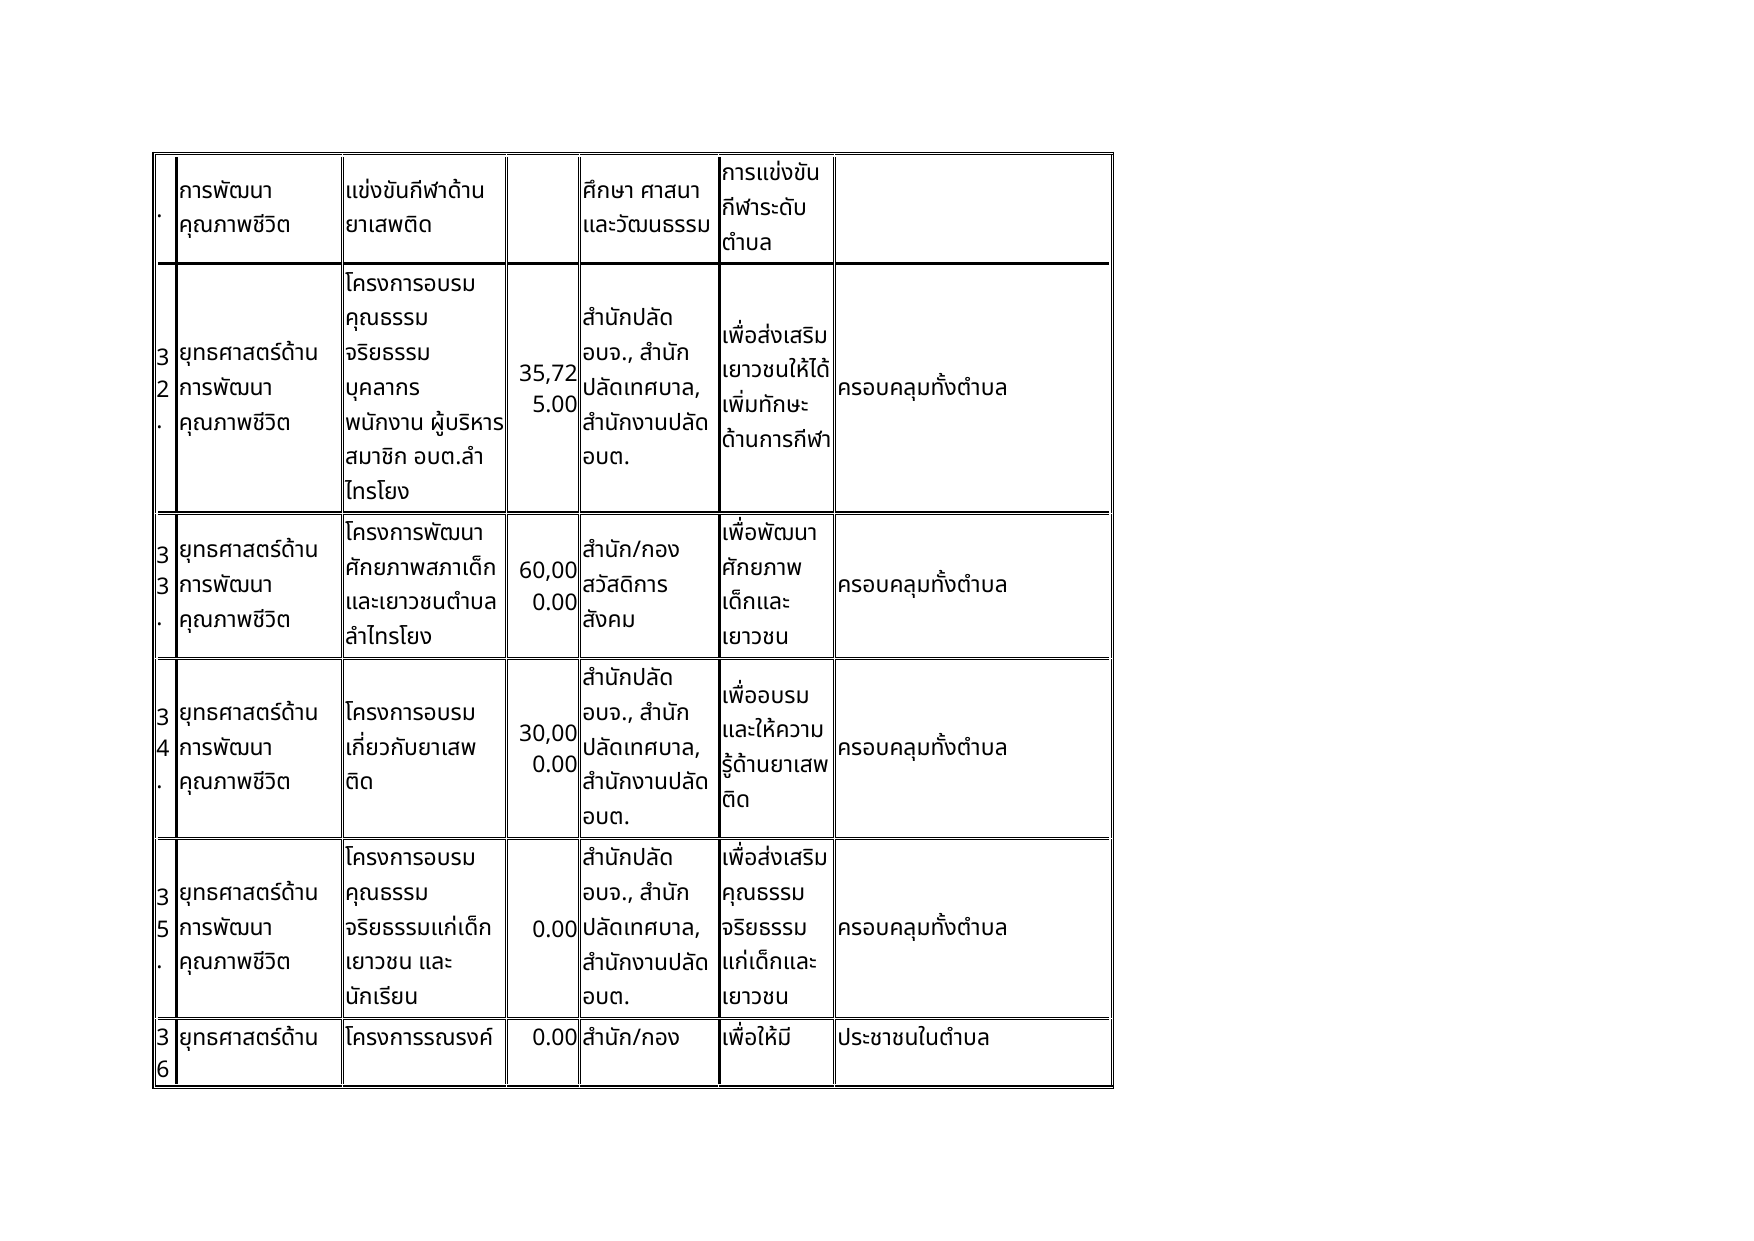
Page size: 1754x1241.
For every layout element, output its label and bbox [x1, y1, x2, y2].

table_header [150, 150, 1166, 1090]
